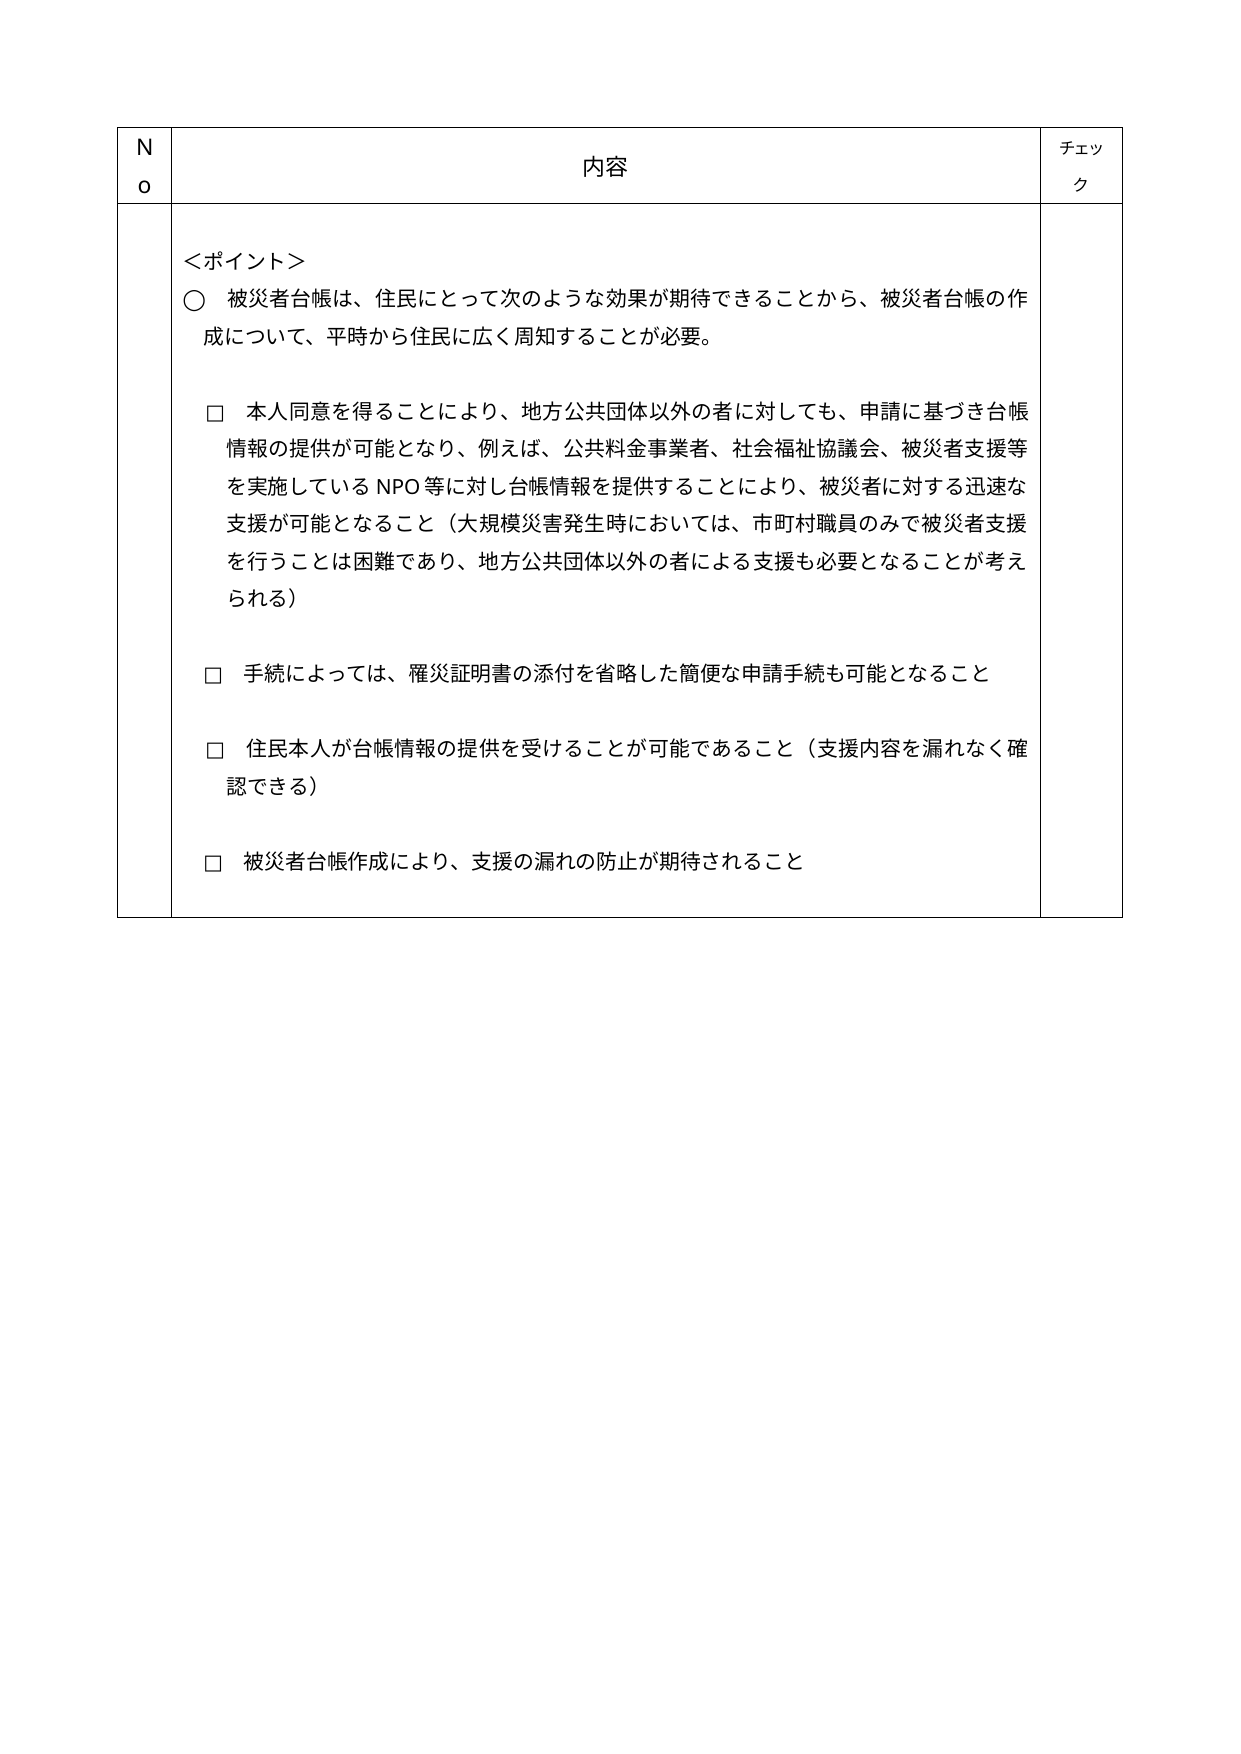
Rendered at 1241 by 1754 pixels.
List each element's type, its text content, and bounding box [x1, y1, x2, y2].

table_header 内容 [172, 128, 1040, 203]
table_cell [1041, 204, 1122, 917]
table_header No [118, 128, 171, 203]
table_cell 19 [118, 204, 171, 917]
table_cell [172, 204, 1040, 917]
table_header チェック [1041, 128, 1122, 203]
